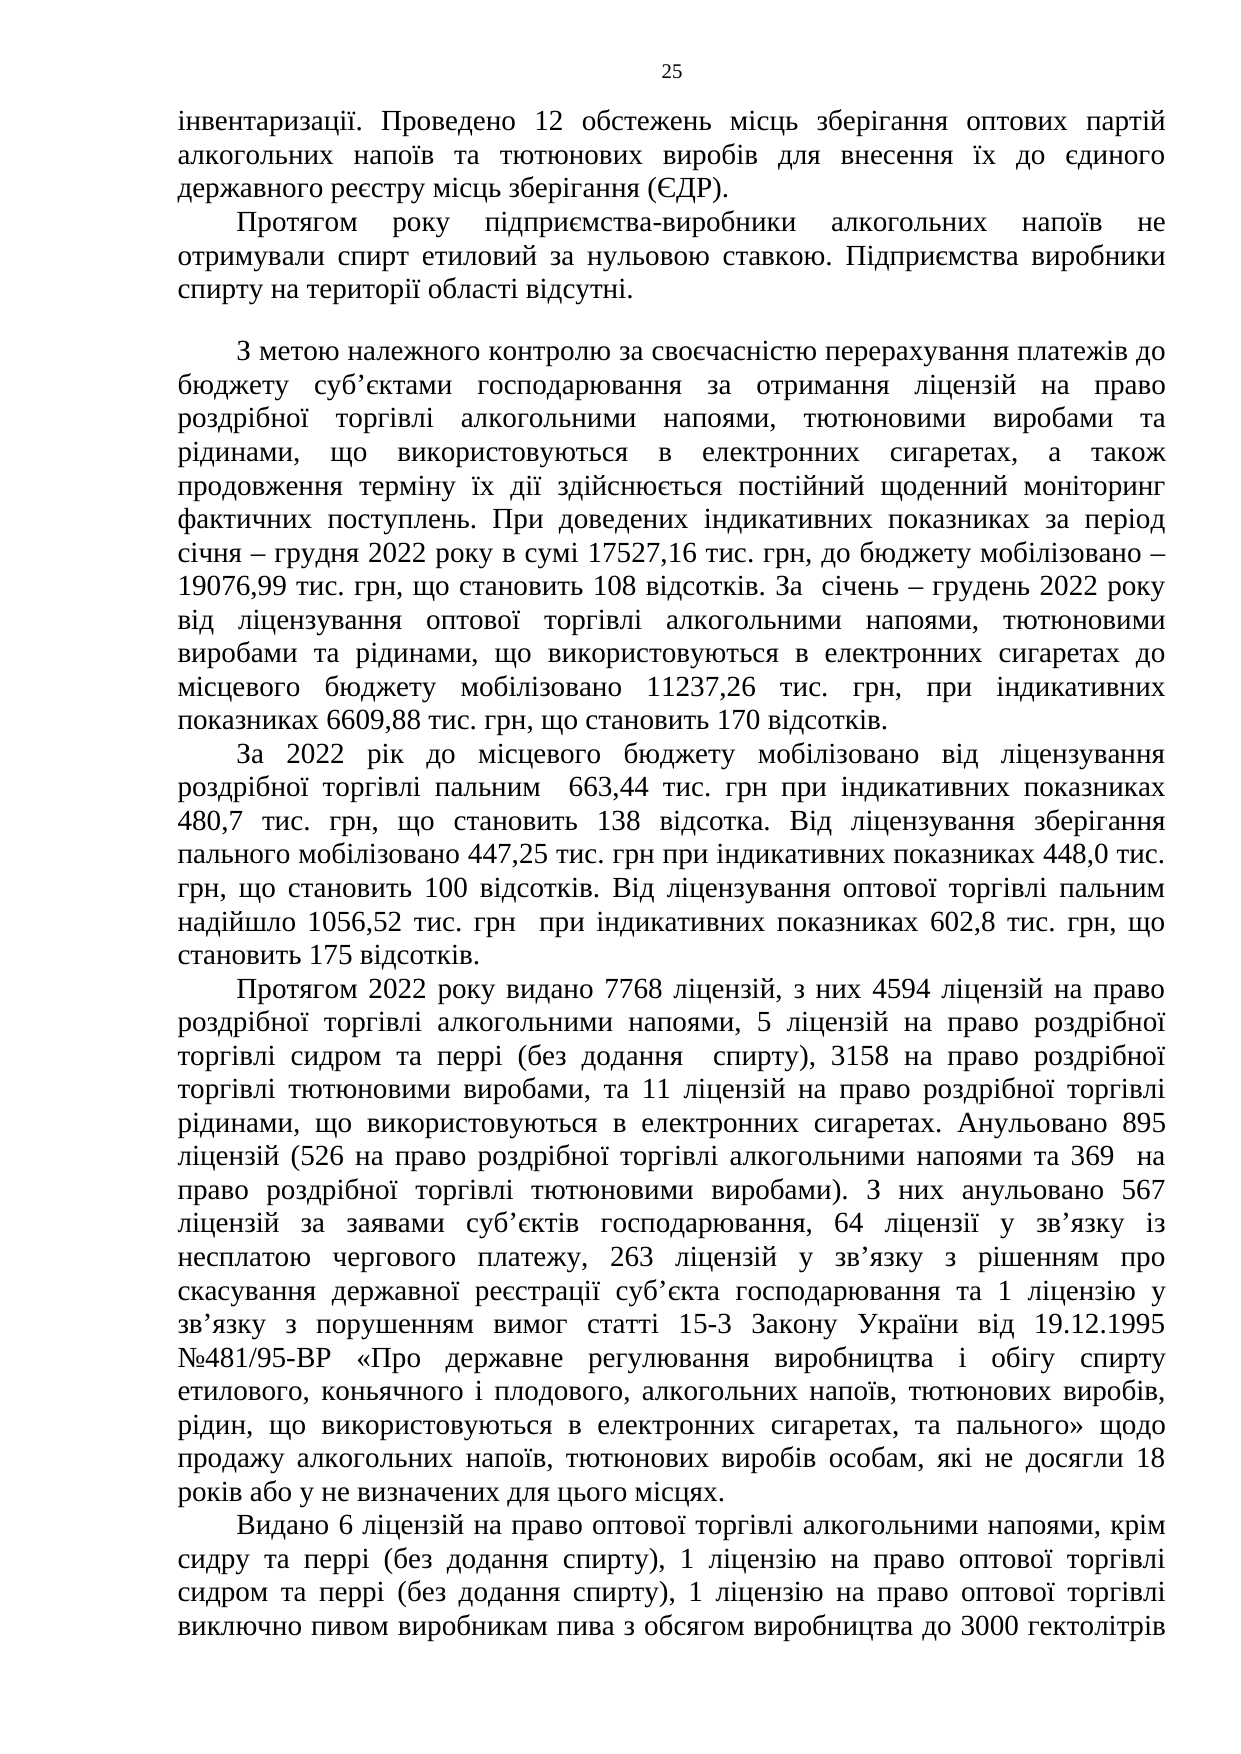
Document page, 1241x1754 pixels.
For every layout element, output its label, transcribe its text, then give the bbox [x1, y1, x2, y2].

text З метою належного контролю за своєчасністю перерахування платежів до бюджету суб’єктами господарювання за отримання ліцензій на право роздрібної торгівлі алкогольними напоями, тютюновими виробами та рідинами, що використовуються в електронних сигаретах, а також продовження терміну їх дії здійснюється постійний щоденний моніторинг фактичних поступлень. При доведених індикативних показниках за період січня – грудня 2022 року в сумі 17527,16 тис. грн, до бюджету мобілізовано – 19076,99 тис. грн, що становить 108 відсотків. За січень – грудень 2022 року від ліцензування оптової торгівлі алкогольними напоями, тютюновими виробами та рідинами, що використовуються в електронних сигаретах до місцевого бюджету мобілізовано 11237,26 тис. грн, при індикативних показниках 6609,88 тис. грн, що становить 170 відсотків. [177, 333, 1167, 736]
text За 2022 рік до місцевого бюджету мобілізовано від ліцензування роздрібної торгівлі пальним 663,44 тис. грн при індикативних показниках 480,7 тис. грн, що становить 138 відсотка. Від ліцензування зберігання пального мобілізовано 447,25 тис. грн при індикативних показниках 448,0 тис. грн, що становить 100 відсотків. Від ліцензування оптової торгівлі пальним надійшло 1056,52 тис. грн при індикативних показниках 602,8 тис. грн, що становить 175 відсотків. [177, 736, 1167, 971]
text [177, 103, 1167, 204]
text Протягом року підприємства-виробники алкогольних напоїв не отримували спирт етиловий за нульовою ставкою. Підприємства виробники спирту на території області відсутні. [177, 204, 1167, 305]
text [177, 1507, 1167, 1642]
text Протягом 2022 року видано 7768 ліцензій, з них 4594 ліцензій на право роздрібної торгівлі алкогольними напоями, 5 ліцензій на право роздрібної торгівлі сидром та перрі (без додання спирту), 3158 на право роздрібної торгівлі тютюновими виробами, та 11 ліцензій на право роздрібної торгівлі рідинами, що використовуються в електронних сигаретах. Анульовано 895 ліцензій (526 на право роздрібної торгівлі алкогольними напоями та 369 на право роздрібної торгівлі тютюновими виробами). З них анульовано 567 ліцензій за заявами суб’єктів господарювання, 64 ліцензії у зв’язку із несплатою чергового платежу, 263 ліцензій у зв’язку з рішенням про скасування державної реєстрації суб’єкта господарювання та 1 ліцензію у зв’язку з порушенням вимог статті 15-3 Закону України від 19.12.1995 №481/95-ВР «Про державне регулювання виробництва і обігу спирту етилового, коньячного і плодового, алкогольних напоїв, тютюнових виробів, рідин, що використовуються в електронних сигаретах, та пального» щодо продажу алкогольних напоїв, тютюнових виробів особам, які не досягли 18 років або у не визначених для цього місцях. [177, 971, 1167, 1507]
